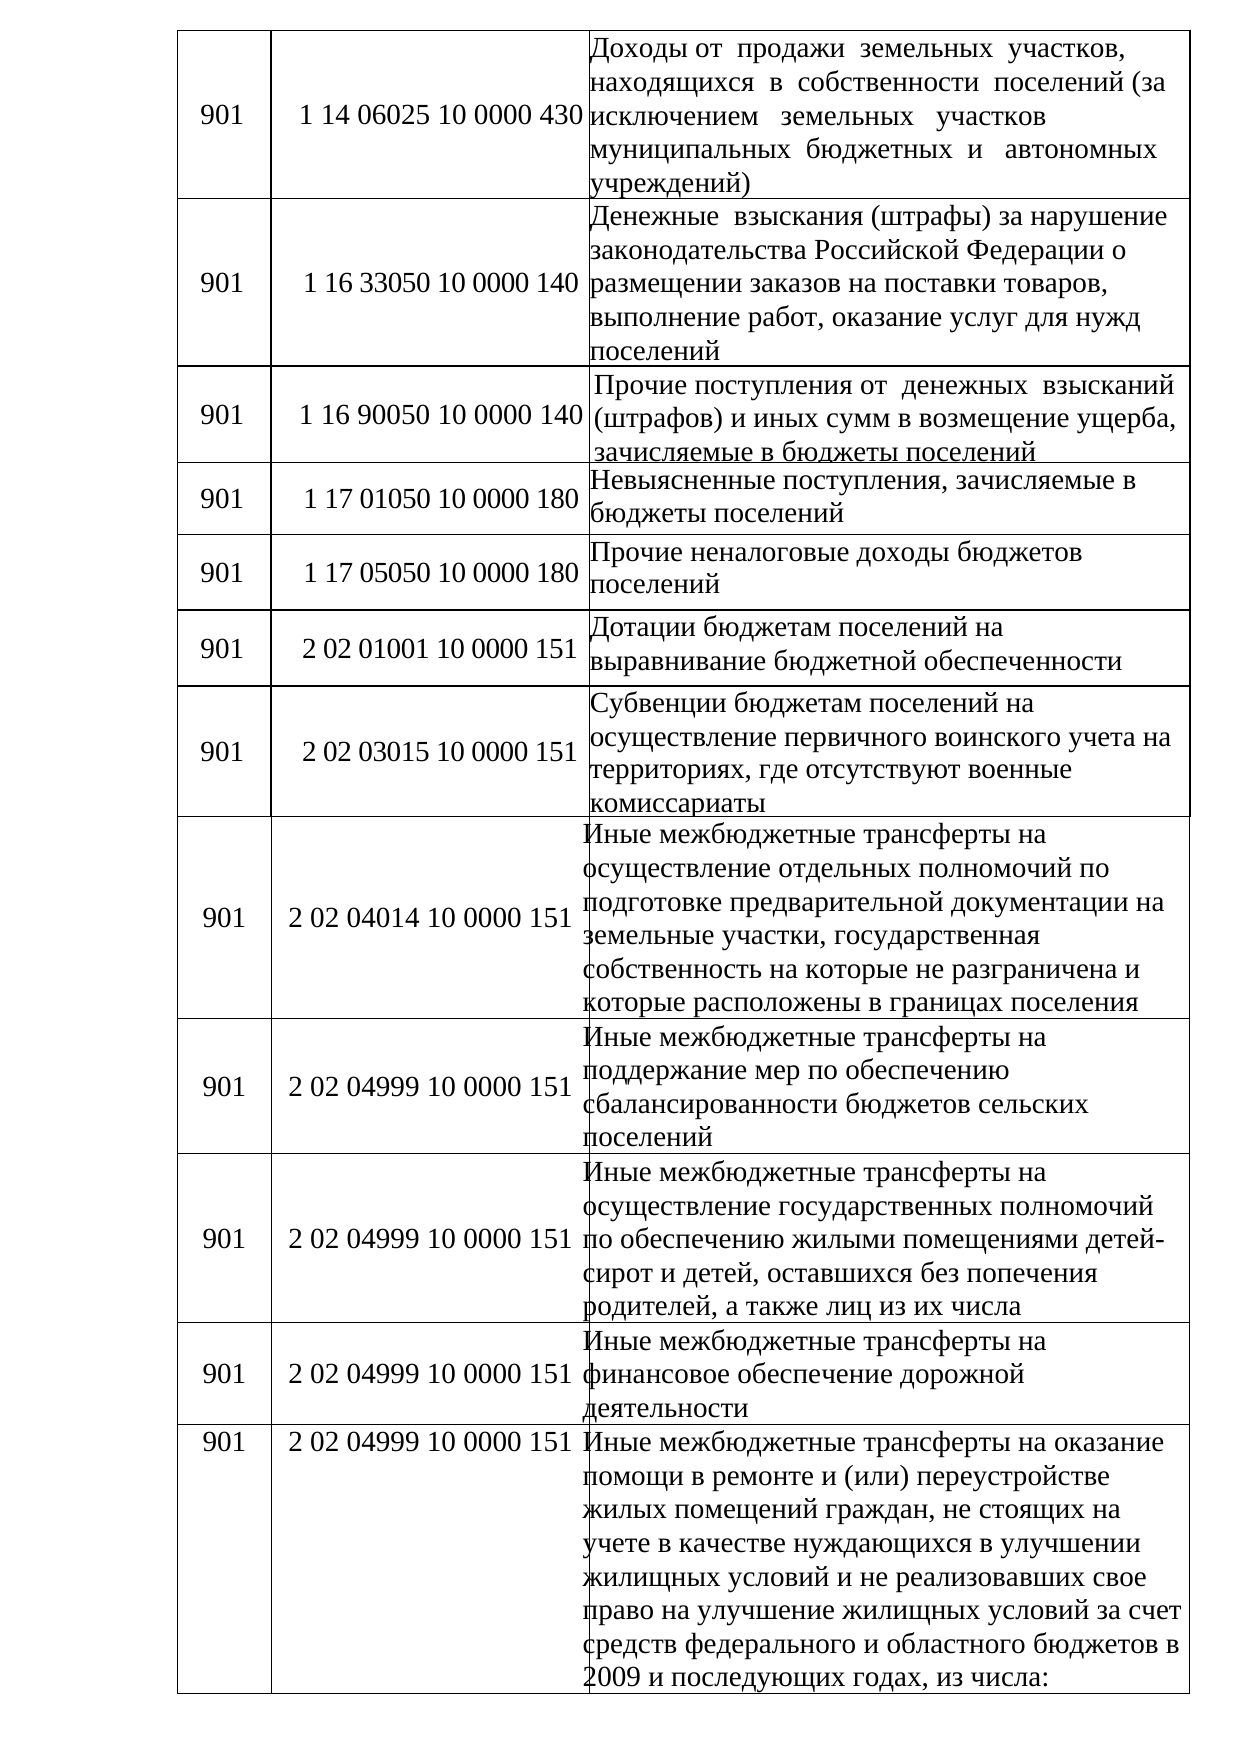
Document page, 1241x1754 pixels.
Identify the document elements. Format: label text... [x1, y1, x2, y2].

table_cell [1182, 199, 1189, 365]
table_cell 901 [178, 367, 270, 462]
table_cell 901 [178, 1425, 271, 1693]
table_cell 901 [178, 199, 270, 365]
table_cell 1 16 90050 10 0000 140 [272, 367, 589, 462]
table_cell Иные межбюджетные трансферты на осуществление государственных полномочий по обеспечению жилыми помещениями детей-сирот и детей, оставшихся без попечения родителей, а также лиц из их числа [590, 1154, 1189, 1322]
table_cell 2 02 03015 10 0000 151 [272, 687, 589, 816]
table_cell Прочие поступления от денежных взысканий (штрафов) и иных сумм в возмещение ущерба, зачисляемые в бюджеты поселений [590, 367, 1189, 462]
table_cell Невыясненные поступления, зачисляемые в бюджеты поселений [590, 463, 1189, 533]
table_cell 2 02 01001 10 0000 151 [272, 611, 589, 685]
table_cell 1 17 05050 10 0000 180 [272, 535, 589, 609]
table_cell Иные межбюджетные трансферты на финансовое обеспечение дорожной деятельности [590, 1323, 1189, 1423]
table_cell 901 [178, 611, 270, 685]
table_cell 901 [178, 535, 270, 609]
table_cell 2 02 04014 10 0000 151 [272, 817, 589, 1018]
table_cell 901 [178, 463, 270, 533]
table_cell 901 [178, 687, 270, 816]
table_cell Иные межбюджетные трансферты на поддержание мер по обеспечению сбалансированности бюджетов сельских поселений [590, 1019, 1189, 1153]
table_cell 1 17 01050 10 0000 180 [272, 463, 589, 533]
table_cell 901 [178, 1323, 271, 1423]
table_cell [590, 1425, 1189, 1693]
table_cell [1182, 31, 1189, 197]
table_cell 2 02 04999 10 0000 151 [272, 1154, 589, 1322]
table_cell 901 [178, 31, 270, 197]
table_cell 901 [178, 1154, 271, 1322]
table_cell 901 [178, 817, 271, 1018]
table_cell 2 02 04999 10 0000 151 [272, 1323, 589, 1423]
table_cell 1 16 33050 10 0000 140 [272, 199, 589, 365]
table_cell Прочие неналоговые доходы бюджетов поселений [590, 535, 1189, 609]
table_cell Дотации бюджетам поселений на выравнивание бюджетной обеспеченности [590, 611, 1189, 685]
table_cell 2 02 04999 10 0000 151 [272, 1019, 589, 1153]
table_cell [272, 1425, 589, 1693]
table_cell Иные межбюджетные трансферты на осуществление отдельных полномочий по подготовке предварительной документации на земельные участки, государственная собственность на которые не разграничена и которые расположены в границах поселения [590, 817, 1189, 1018]
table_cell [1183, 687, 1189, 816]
table_cell 1 14 06025 10 0000 430 [272, 31, 589, 197]
table_cell 901 [178, 1019, 271, 1153]
